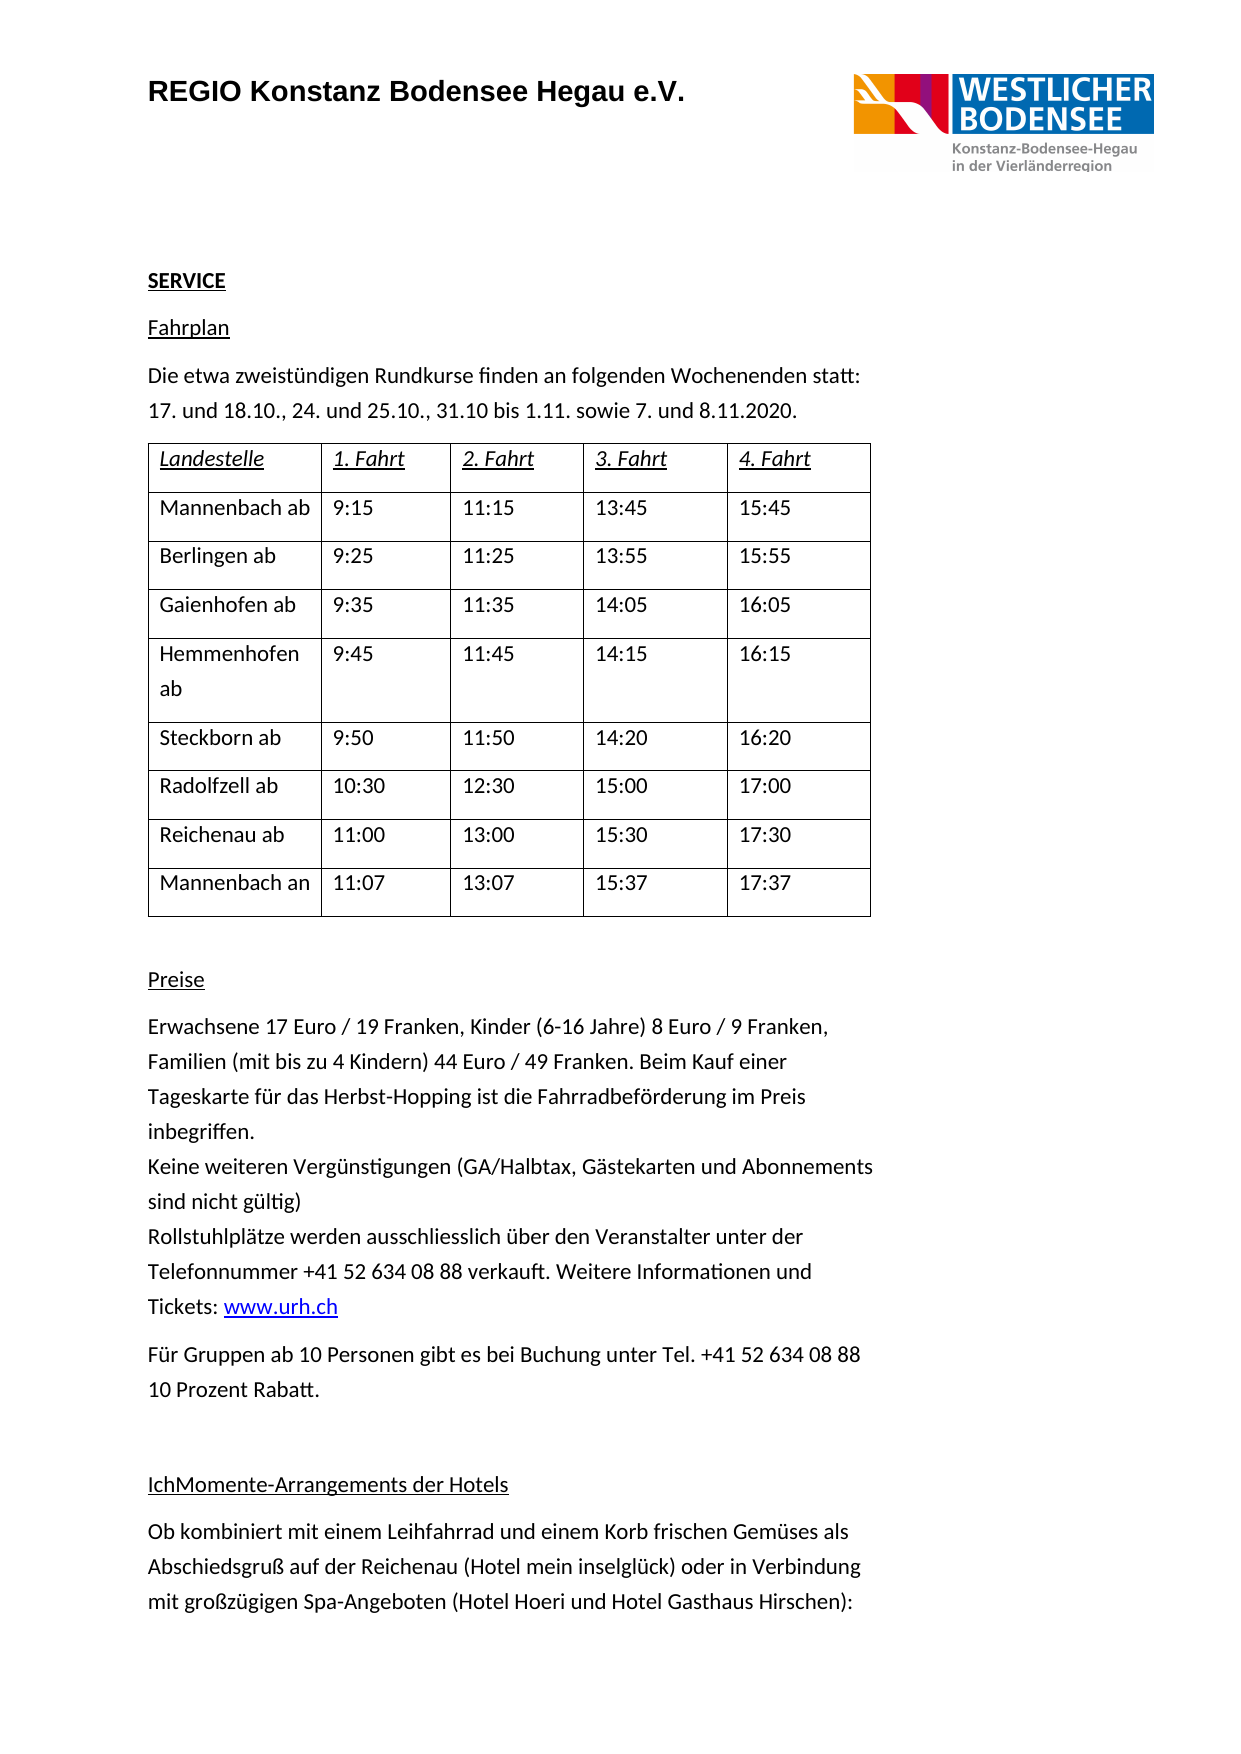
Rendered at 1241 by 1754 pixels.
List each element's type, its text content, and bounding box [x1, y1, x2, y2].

table_cell Gaienhofen ab [149, 590, 321, 638]
table_cell 15:00 [584, 771, 727, 819]
table_cell 13:55 [584, 542, 727, 589]
table_cell 11:35 [451, 590, 583, 638]
table_cell Steckborn ab [149, 723, 321, 770]
table_cell 12:30 [451, 771, 583, 819]
table_cell 11:00 [322, 820, 450, 867]
picture [853, 74, 1154, 172]
table_cell 10:30 [322, 771, 450, 819]
text IchMomente-Arrangements der Hotels [148, 1470, 886, 1498]
table_cell 16:20 [728, 723, 870, 770]
table_cell Mannenbach an [149, 869, 321, 916]
table_cell Berlingen ab [149, 542, 321, 589]
text SERVICE [148, 266, 886, 294]
text Preise [148, 965, 886, 993]
table_cell 9:50 [322, 723, 450, 770]
table_cell Radolfzell ab [149, 771, 321, 819]
table_cell Mannenbach ab [149, 493, 321, 541]
table_cell 14:20 [584, 723, 727, 770]
table_cell 9:35 [322, 590, 450, 638]
table_cell 13:07 [451, 869, 583, 916]
table_cell 9:15 [322, 493, 450, 541]
table_cell 15:55 [728, 542, 870, 589]
table_cell 11:45 [451, 639, 583, 722]
text Fahrplan [148, 313, 886, 341]
table_cell 13:45 [584, 493, 727, 541]
text Erwachsene 17 Euro / 19 Franken, Kinder (6-16 Jahre) 8 Euro / 9 Franken, Familien (mit bis zu 4 Kindern) 44 Euro / 49 Franken. Beim Kauf einer Tageskarte für das Herbst-Hopping ist die Fahrradbeförderung im Preis inbegriffen. Keine weiteren Vergünstigungen (GA/Halbtax, Gästekarten und Abonnements sind nicht gültig) Rollstuhlplätze werden ausschliesslich über den Veranstalter unter der Telefonnummer +41 52 634 08 88 verkauft. Weitere Informationen und Tickets: www.urh.ch [148, 1012, 886, 1320]
table_cell 11:50 [451, 723, 583, 770]
table_cell 11:15 [451, 493, 583, 541]
table_cell 17:00 [728, 771, 870, 819]
table_cell 17:30 [728, 820, 870, 867]
text Für Gruppen ab 10 Personen gibt es bei Buchung unter Tel. +41 52 634 08 88 10 Prozent Rabatt. [148, 1340, 886, 1403]
table_cell Reichenau ab [149, 820, 321, 867]
table_cell 14:15 [584, 639, 727, 722]
table_header 4. Fahrt [728, 444, 870, 492]
table_cell 15:30 [584, 820, 727, 867]
table_cell 11:07 [322, 869, 450, 916]
table_cell 15:45 [728, 493, 870, 541]
table_cell 16:15 [728, 639, 870, 722]
table_header 2. Fahrt [451, 444, 583, 492]
table_cell 15:37 [584, 869, 727, 916]
text Die etwa zweistündigen Rundkurse finden an folgenden Wochenenden statt: 17. und 18.10., 24. und 25.10., 31.10 bis 1.11. sowie 7. und 8.11.2020. [148, 361, 886, 424]
table_cell 17:37 [728, 869, 870, 916]
table_cell 9:45 [322, 639, 450, 722]
table_cell 9:25 [322, 542, 450, 589]
table_cell 11:25 [451, 542, 583, 589]
table_header 1. Fahrt [322, 444, 450, 492]
table_cell 16:05 [728, 590, 870, 638]
table_header 3. Fahrt [584, 444, 727, 492]
table_cell 13:00 [451, 820, 583, 867]
table_cell Hemmenhofen ab [149, 639, 321, 722]
table_cell 14:05 [584, 590, 727, 638]
table_header Landestelle [149, 444, 321, 492]
